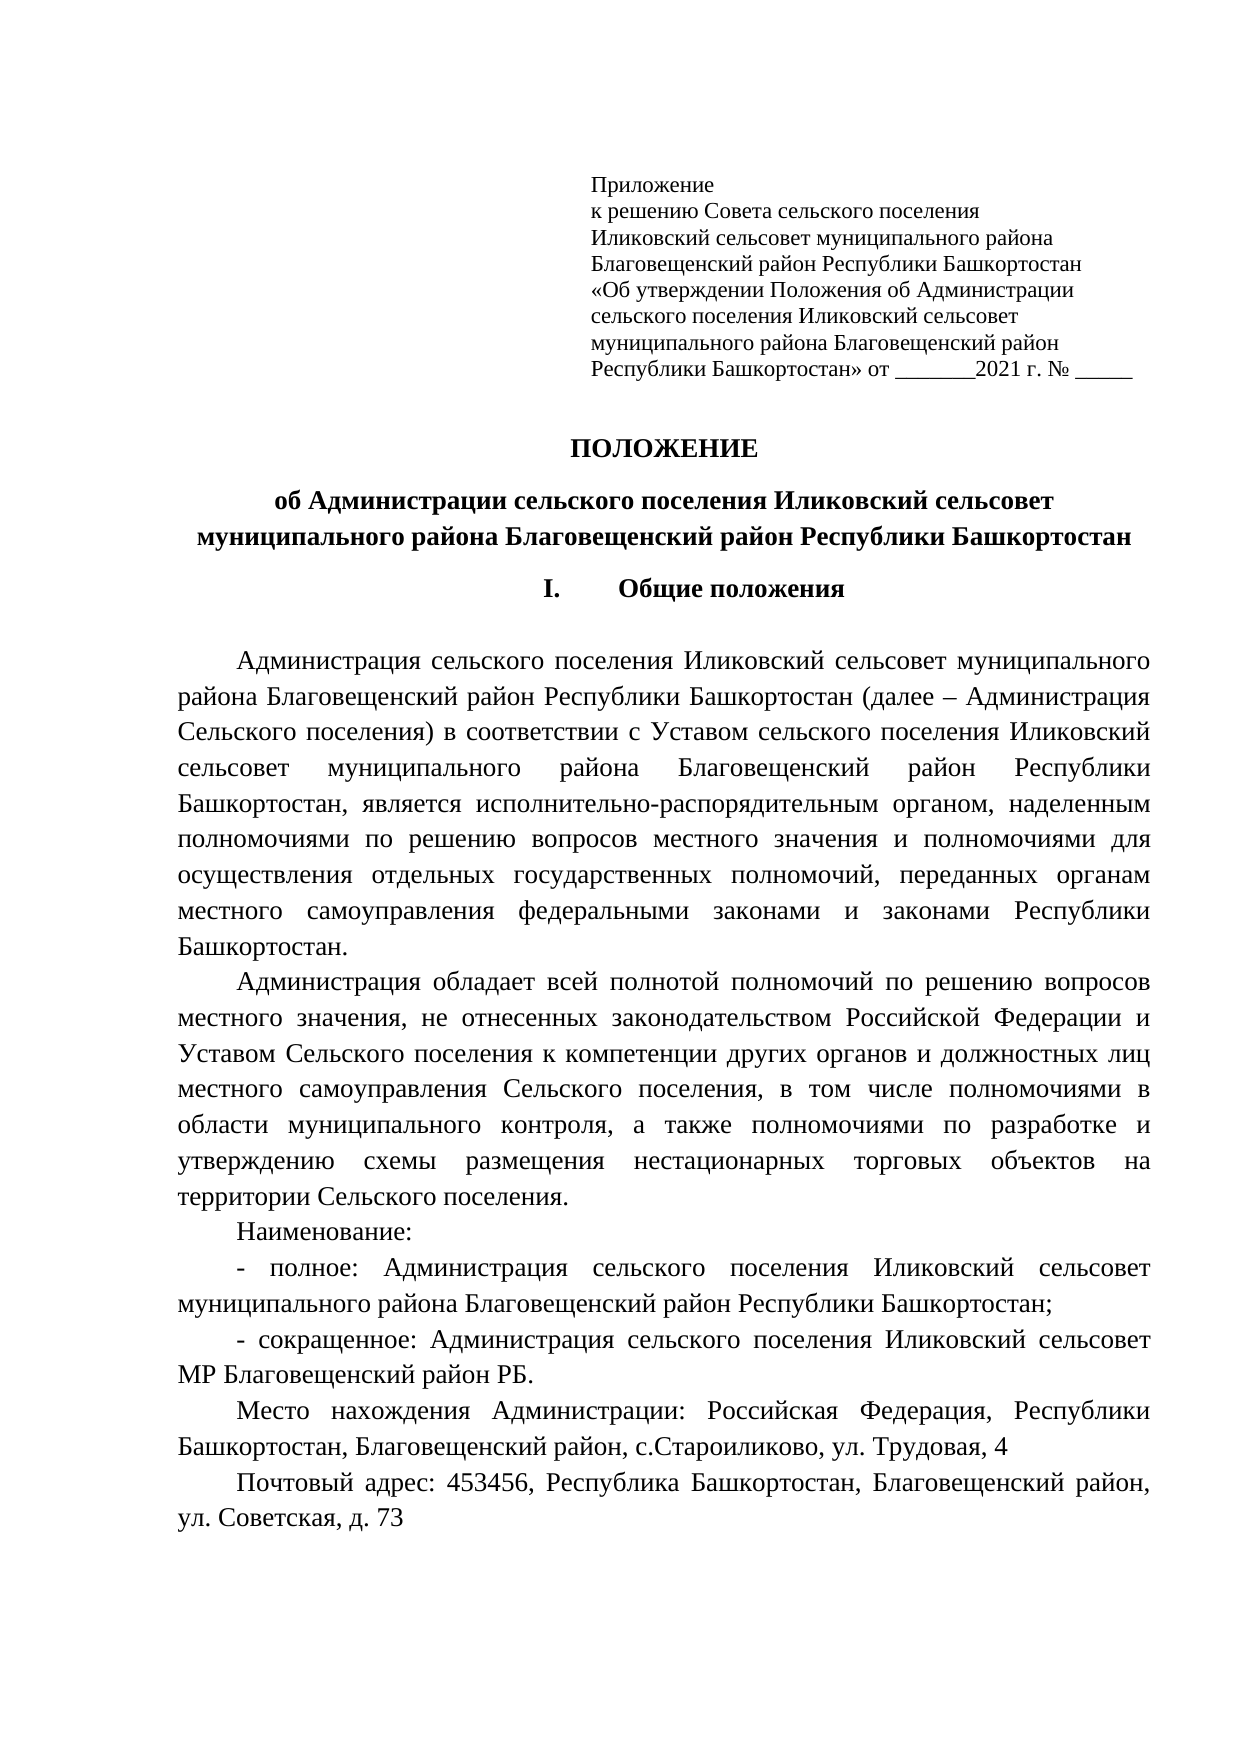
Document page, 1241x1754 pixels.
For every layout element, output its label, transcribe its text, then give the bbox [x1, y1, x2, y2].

text Приложение [591, 171, 1152, 197]
text Наименование: [177, 1216, 1152, 1247]
text Иликовский сельсовет муниципального района Благовещенский район Республики Башкортостан [591, 223, 1152, 276]
text об Администрации сельского поселения Иликовский сельсовет муниципального района Благовещенский район Республики Башкортостан [177, 484, 1152, 551]
list Общие положения [236, 572, 1152, 603]
text ПОЛОЖЕНИЕ [177, 432, 1152, 463]
text «Об утверждении Положения об Администрации [591, 276, 1152, 303]
text - полное: Администрация сельского поселения Иликовский сельсовет муниципального района Благовещенский район Республики Башкортостан; [177, 1251, 1152, 1318]
text - сокращенное: Администрация сельского поселения Иликовский сельсовет МР Благовещенский район РБ. [177, 1323, 1152, 1389]
text Администрация обладает всей полнотой полномочий по решению вопросов местного значения, не отнесенных законодательством Российской Федерации и Уставом Сельского поселения к компетенции других органов и должностных лиц местного самоуправления Сельского поселения, в том числе полномочиями в области муниципального контроля, а также полномочиями по разработке и утверждению схемы размещения нестационарных торговых объектов на территории Сельского поселения. [177, 965, 1152, 1211]
text Администрация сельского поселения Иликовский сельсовет муниципального района Благовещенский район Республики Башкортостан (далее – Администрация Сельского поселения) в соответствии с Уставом сельского поселения Иликовский сельсовет муниципального района Благовещенский район Республики Башкортостан, является исполнительно-распорядительным органом, наделенным полномочиями по решению вопросов местного значения и полномочиями для осуществления отдельных государственных полномочий, переданных органам местного самоуправления федеральными законами и законами Республики Башкортостан. [177, 644, 1152, 961]
text к решению Совета сельского поселения [591, 197, 1152, 223]
text сельского поселения Иликовский сельсовет муниципального района Благовещенский район Республики Башкортостан» от _______2021 г. № _____ [591, 303, 1152, 382]
text Место нахождения Администрации: Российская Федерация, Республики Башкортостан, Благовещенский район, с.Староиликово, ул. Трудовая, 4 [177, 1394, 1152, 1461]
text Почтовый адрес: 453456, Республика Башкортостан, Благовещенский район, ул. Советская, д. 73 [177, 1466, 1152, 1532]
